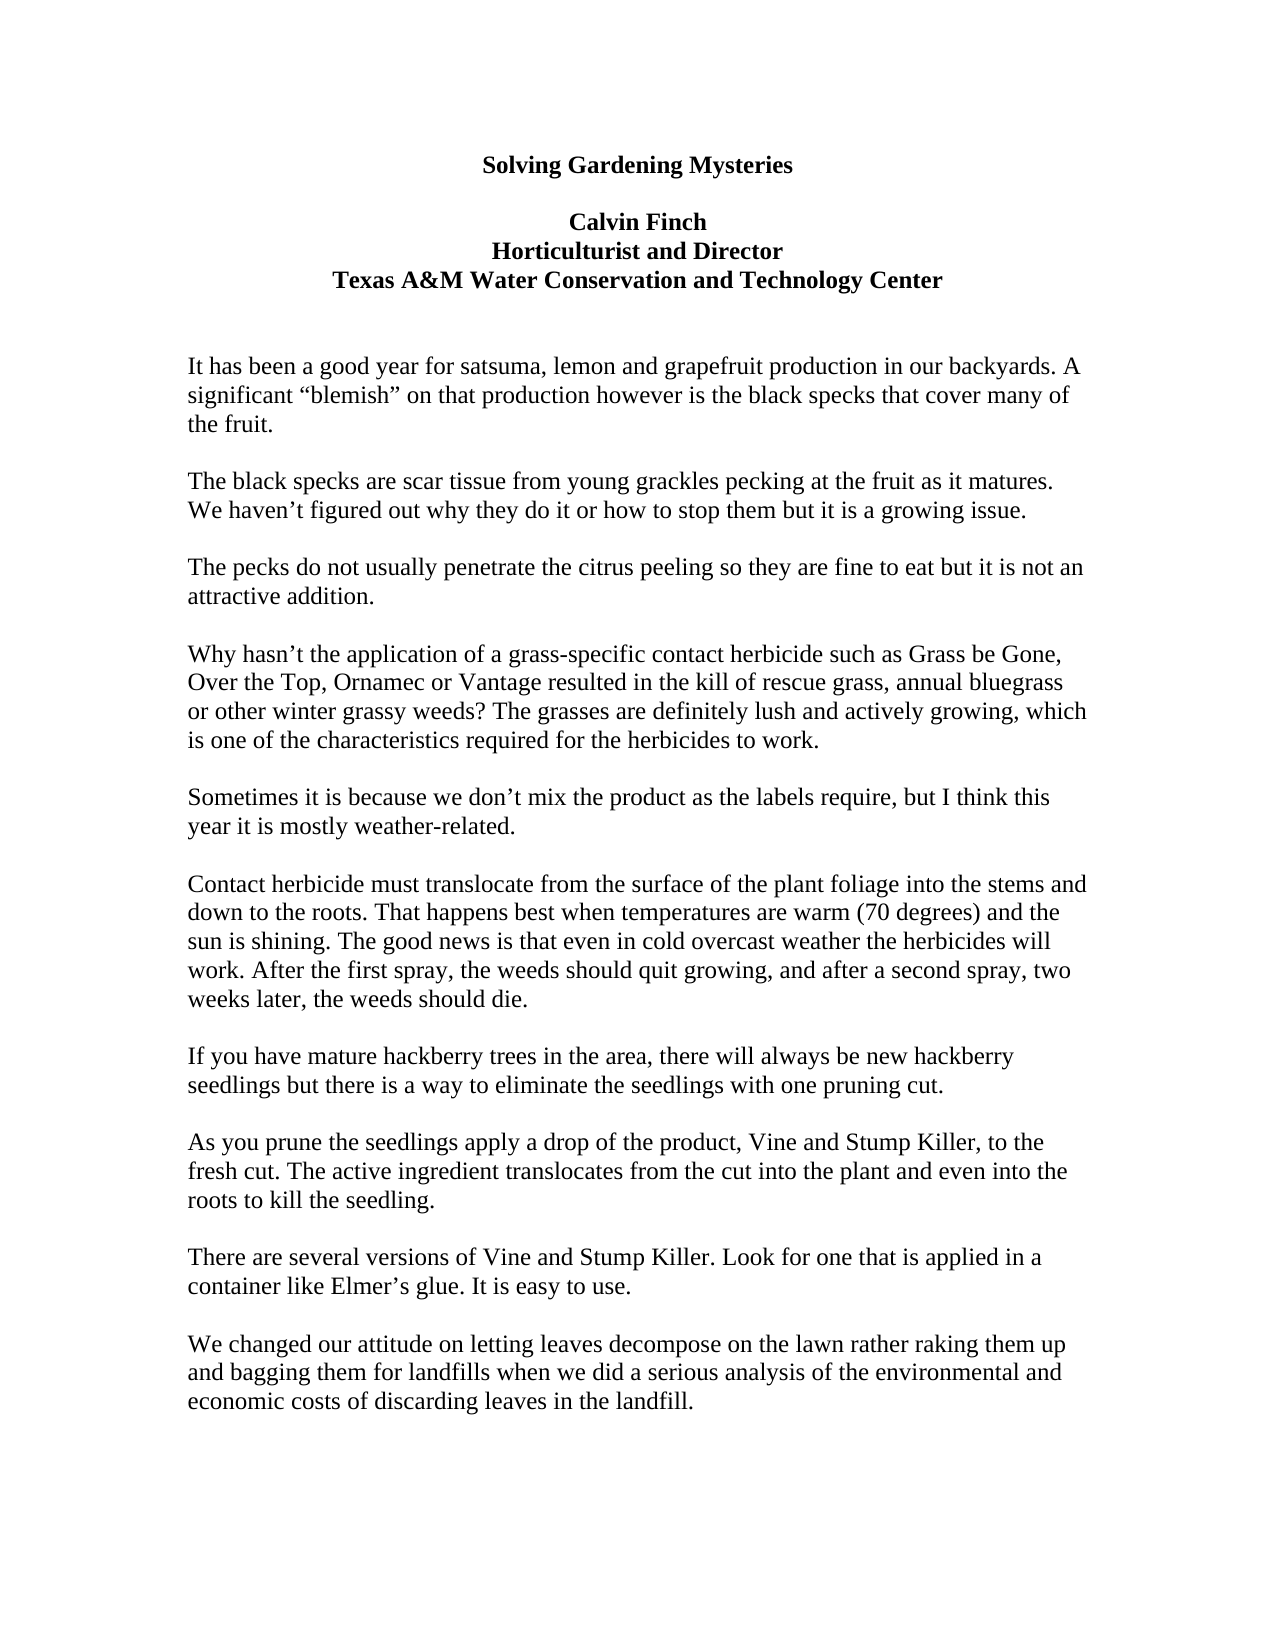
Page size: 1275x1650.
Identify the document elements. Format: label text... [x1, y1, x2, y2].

text It has been a good year for satsuma, lemon and grapefruit production in our backyards. A significant “blemish” on that production however is the black specks that cover many of the fruit. [187, 351, 1087, 437]
text We changed our attitude on letting leaves decompose on the lawn rather raking them up and bagging them for landfills when we did a serious analysis of the environmental and economic costs of discarding leaves in the landfill. [187, 1329, 1087, 1415]
text Contact herbicide must translocate from the surface of the plant foliage into the stems and down to the roots. That happens best when temperatures are warm (70 degrees) and the sun is shining. The good news is that even in cold overcast weather the herbicides will work. After the first spray, the weeds should quit growing, and after a second spray, two weeks later, the weeds should die. [187, 869, 1087, 1012]
text Calvin Finch [187, 207, 1087, 236]
text Sometimes it is because we don’t mix the product as the labels require, but I think this year it is mostly weather-related. [187, 782, 1087, 840]
text As you prune the seedlings apply a drop of the product, Vine and Stump Killer, to the fresh cut. The active ingredient translocates from the cut into the plant and even into the roots to kill the seedling. [187, 1127, 1087, 1214]
text The pecks do not usually penetrate the citrus peeling so they are fine to eat but it is not an attractive addition. [187, 552, 1087, 610]
text If you have mature hackberry trees in the area, there will always be new hackberry seedlings but there is a way to eliminate the seedlings with one pruning cut. [187, 1041, 1087, 1099]
text Texas A&M Water Conservation and Technology Center [187, 265, 1087, 294]
text Why hasn’t the application of a grass-specific contact herbicide such as Grass be Gone, Over the Top, Ornamec or Vantage resulted in the kill of rescue grass, annual bluegrass or other winter grassy weeds? The grasses are definitely lush and actively growing, which is one of the characteristics required for the herbicides to work. [187, 639, 1087, 754]
text The black specks are scar tissue from young grackles pecking at the fruit as it matures. We haven’t figured out why they do it or how to stop them but it is a growing issue. [187, 466, 1087, 524]
text There are several versions of Vine and Stump Killer. Look for one that is applied in a container like Elmer’s glue. It is easy to use. [187, 1242, 1087, 1300]
text Horticulturist and Director [187, 236, 1087, 265]
text Solving Gardening Mysteries [187, 150, 1087, 179]
